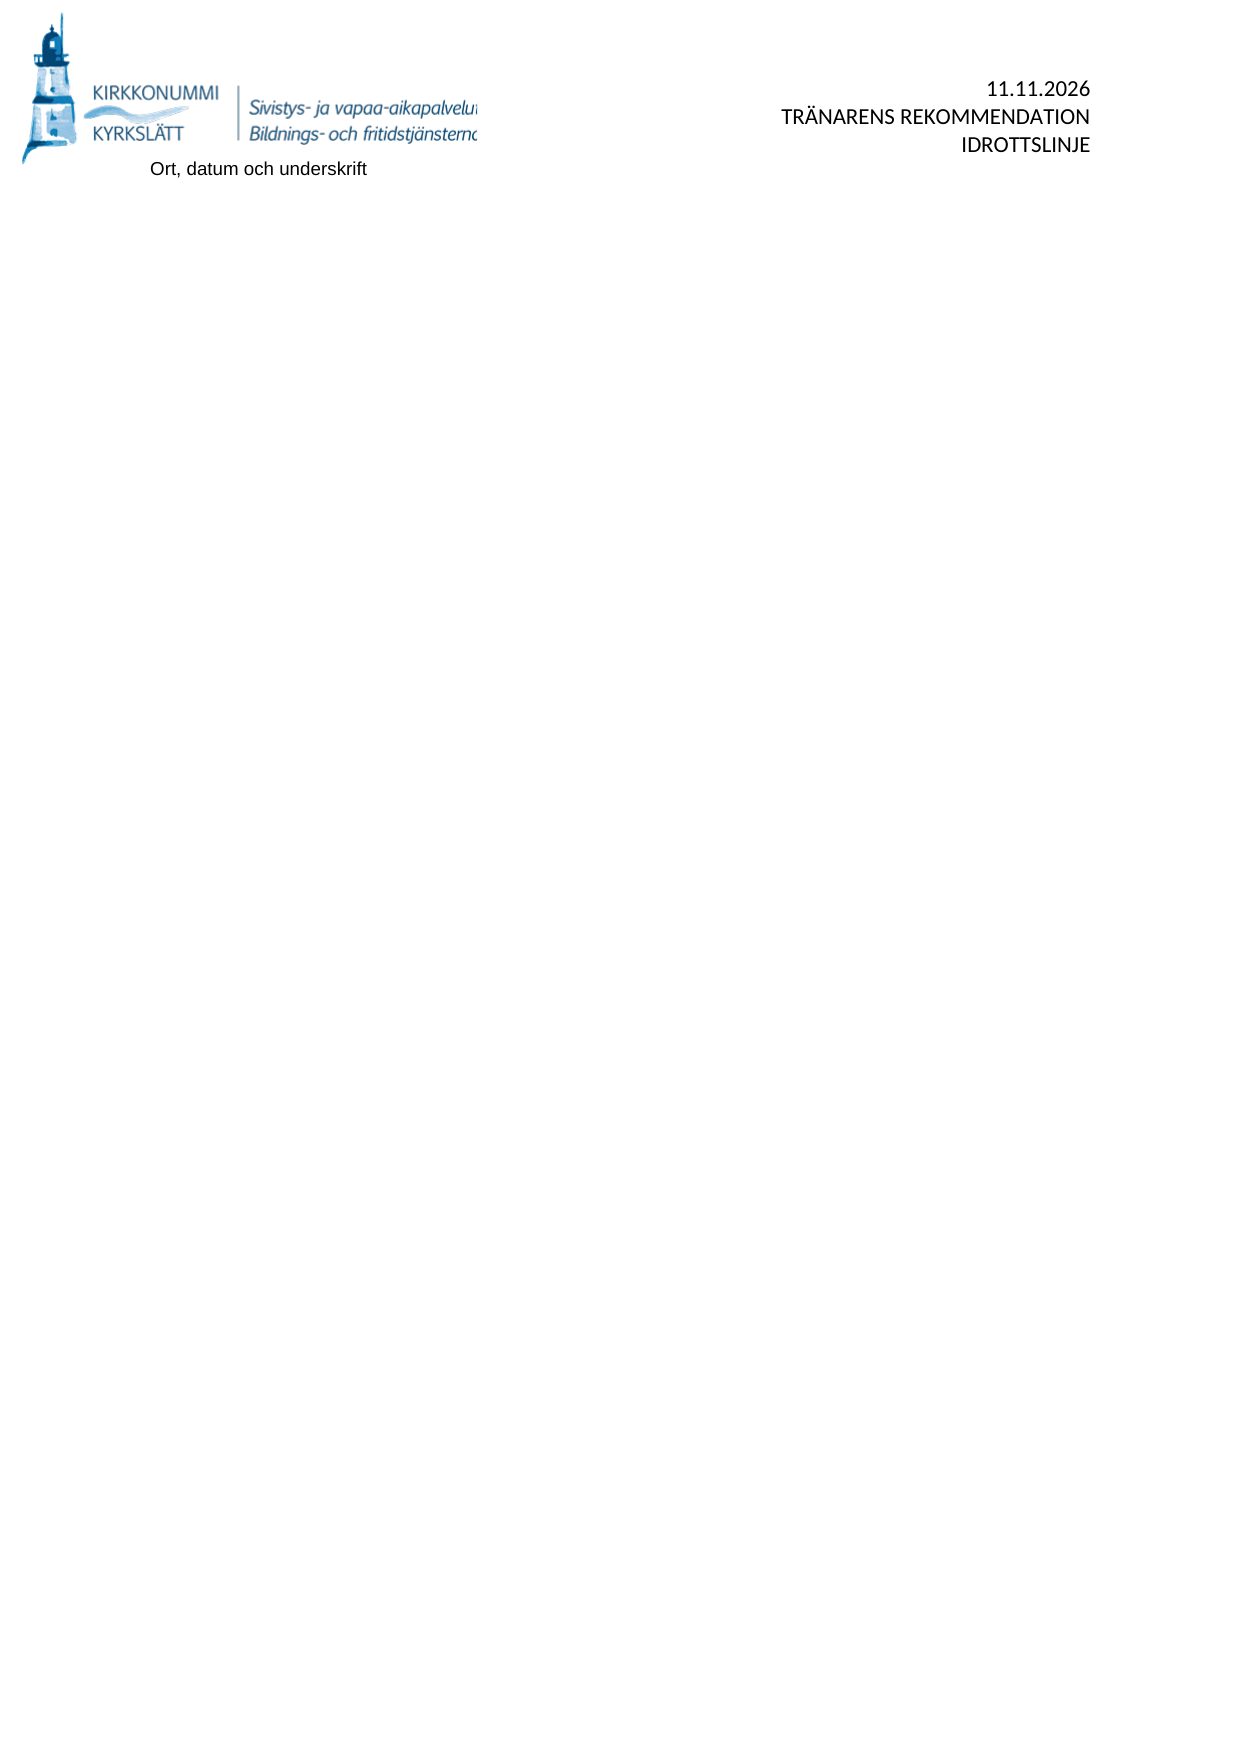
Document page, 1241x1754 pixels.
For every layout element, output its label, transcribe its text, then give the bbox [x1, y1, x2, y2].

picture [20, 11, 477, 165]
text Ort, datum och underskrift [150, 158, 1090, 179]
